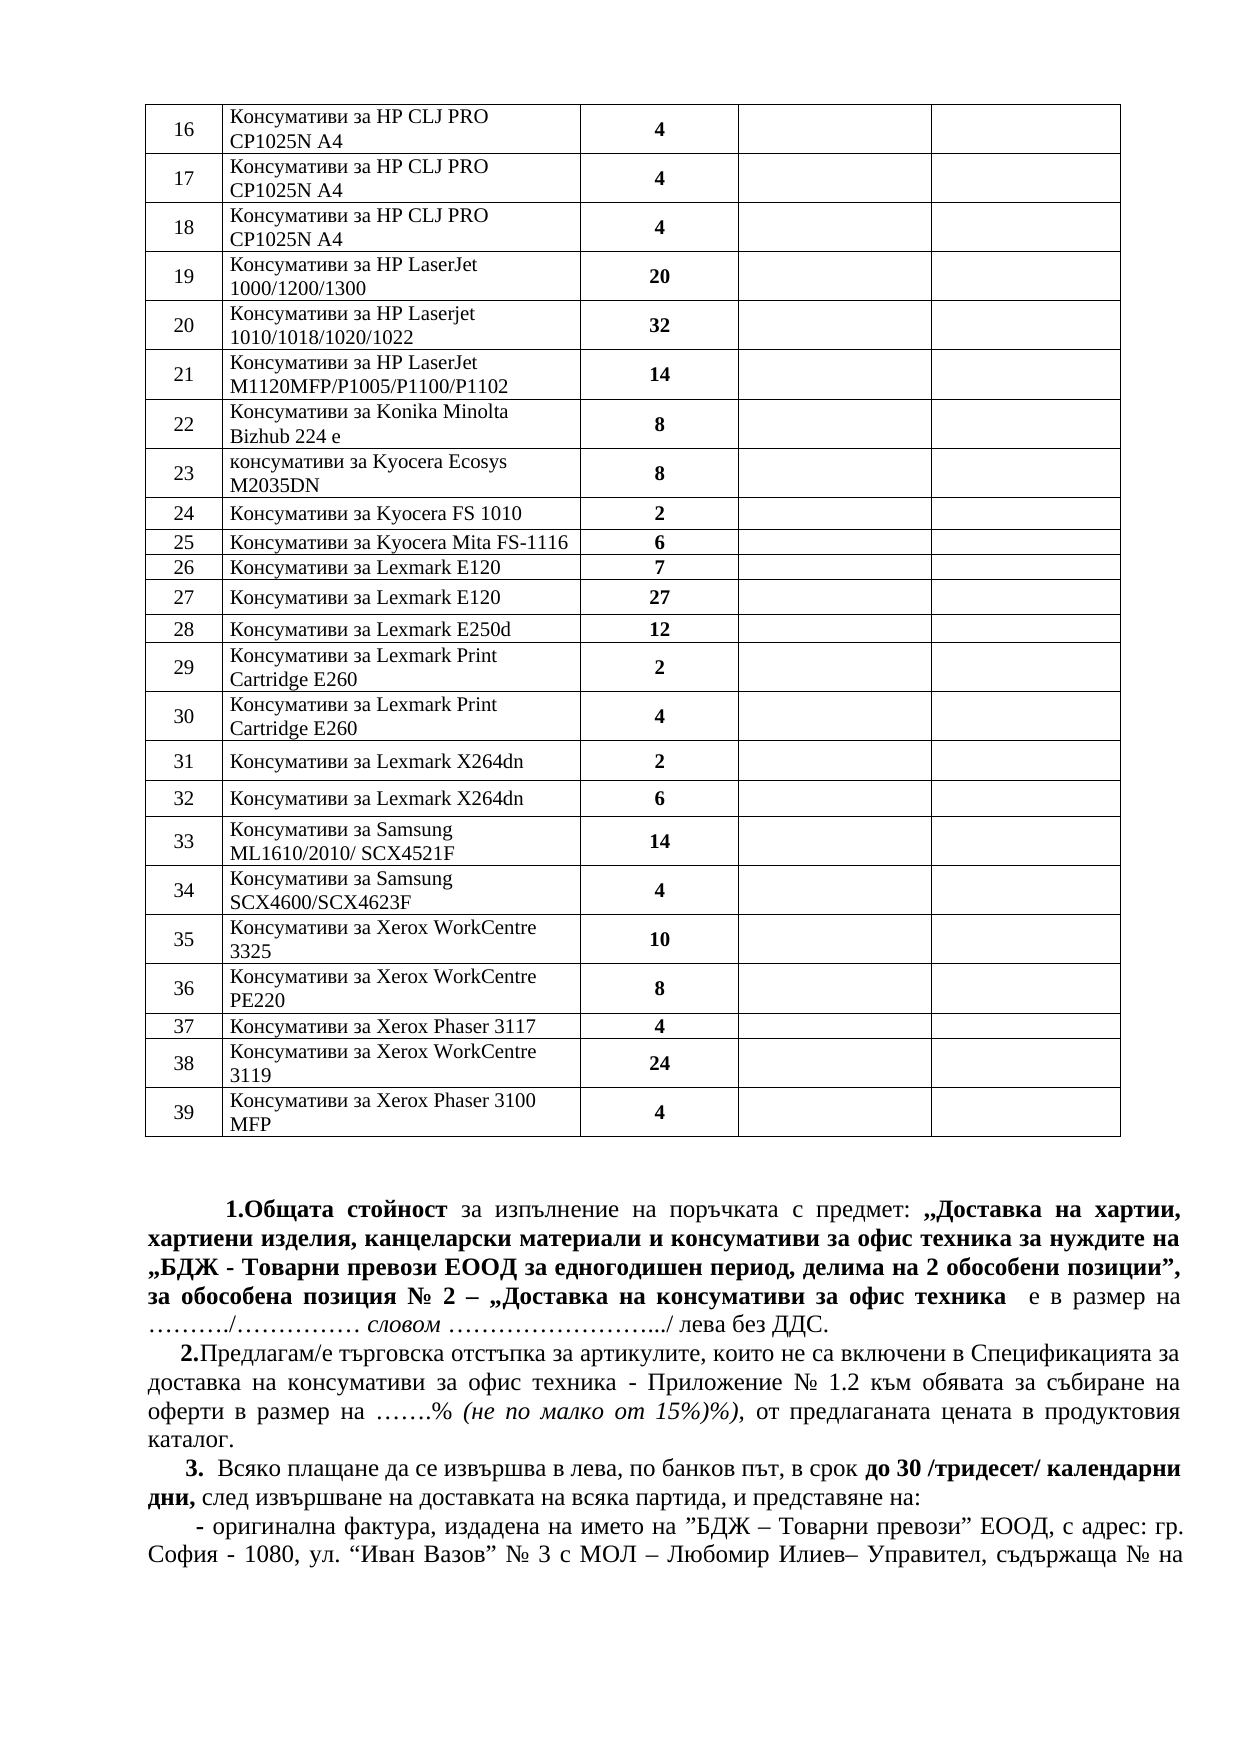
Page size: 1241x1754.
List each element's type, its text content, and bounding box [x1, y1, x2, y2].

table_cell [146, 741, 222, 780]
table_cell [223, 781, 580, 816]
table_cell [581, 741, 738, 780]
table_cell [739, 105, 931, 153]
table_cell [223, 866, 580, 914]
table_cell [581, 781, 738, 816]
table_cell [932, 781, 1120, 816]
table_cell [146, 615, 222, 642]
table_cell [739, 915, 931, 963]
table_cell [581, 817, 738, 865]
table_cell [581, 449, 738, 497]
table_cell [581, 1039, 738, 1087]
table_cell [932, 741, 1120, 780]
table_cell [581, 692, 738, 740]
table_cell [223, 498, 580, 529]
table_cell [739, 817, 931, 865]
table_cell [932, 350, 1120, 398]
text 3. Всяко плащане да се извършва в лева, по банков път, в срок до 30 /тридесет/ календарни дни, след извършване на доставката на всяка партида, и представяне на: [148, 1453, 1181, 1511]
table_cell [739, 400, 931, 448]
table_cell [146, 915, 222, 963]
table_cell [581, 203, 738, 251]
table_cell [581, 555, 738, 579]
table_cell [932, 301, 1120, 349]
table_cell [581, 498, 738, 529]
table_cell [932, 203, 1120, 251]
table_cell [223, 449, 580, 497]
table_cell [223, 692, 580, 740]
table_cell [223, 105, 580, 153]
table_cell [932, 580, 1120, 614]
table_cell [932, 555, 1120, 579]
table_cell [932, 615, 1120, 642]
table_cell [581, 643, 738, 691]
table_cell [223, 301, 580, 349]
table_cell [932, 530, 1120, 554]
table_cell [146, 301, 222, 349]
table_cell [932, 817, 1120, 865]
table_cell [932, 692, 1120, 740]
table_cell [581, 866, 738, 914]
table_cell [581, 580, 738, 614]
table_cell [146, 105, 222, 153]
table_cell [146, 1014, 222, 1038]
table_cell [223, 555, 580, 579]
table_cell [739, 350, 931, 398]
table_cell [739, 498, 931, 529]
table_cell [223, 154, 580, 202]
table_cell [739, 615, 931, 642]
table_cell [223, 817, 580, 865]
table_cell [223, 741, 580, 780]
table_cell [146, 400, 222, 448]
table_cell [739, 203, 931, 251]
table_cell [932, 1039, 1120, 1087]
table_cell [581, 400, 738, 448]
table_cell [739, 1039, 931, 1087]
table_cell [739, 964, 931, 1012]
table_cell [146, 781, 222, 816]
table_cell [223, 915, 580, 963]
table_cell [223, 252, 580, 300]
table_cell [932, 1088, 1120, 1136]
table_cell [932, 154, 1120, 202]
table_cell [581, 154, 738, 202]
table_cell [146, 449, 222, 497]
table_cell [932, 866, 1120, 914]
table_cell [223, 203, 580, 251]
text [148, 1511, 1185, 1568]
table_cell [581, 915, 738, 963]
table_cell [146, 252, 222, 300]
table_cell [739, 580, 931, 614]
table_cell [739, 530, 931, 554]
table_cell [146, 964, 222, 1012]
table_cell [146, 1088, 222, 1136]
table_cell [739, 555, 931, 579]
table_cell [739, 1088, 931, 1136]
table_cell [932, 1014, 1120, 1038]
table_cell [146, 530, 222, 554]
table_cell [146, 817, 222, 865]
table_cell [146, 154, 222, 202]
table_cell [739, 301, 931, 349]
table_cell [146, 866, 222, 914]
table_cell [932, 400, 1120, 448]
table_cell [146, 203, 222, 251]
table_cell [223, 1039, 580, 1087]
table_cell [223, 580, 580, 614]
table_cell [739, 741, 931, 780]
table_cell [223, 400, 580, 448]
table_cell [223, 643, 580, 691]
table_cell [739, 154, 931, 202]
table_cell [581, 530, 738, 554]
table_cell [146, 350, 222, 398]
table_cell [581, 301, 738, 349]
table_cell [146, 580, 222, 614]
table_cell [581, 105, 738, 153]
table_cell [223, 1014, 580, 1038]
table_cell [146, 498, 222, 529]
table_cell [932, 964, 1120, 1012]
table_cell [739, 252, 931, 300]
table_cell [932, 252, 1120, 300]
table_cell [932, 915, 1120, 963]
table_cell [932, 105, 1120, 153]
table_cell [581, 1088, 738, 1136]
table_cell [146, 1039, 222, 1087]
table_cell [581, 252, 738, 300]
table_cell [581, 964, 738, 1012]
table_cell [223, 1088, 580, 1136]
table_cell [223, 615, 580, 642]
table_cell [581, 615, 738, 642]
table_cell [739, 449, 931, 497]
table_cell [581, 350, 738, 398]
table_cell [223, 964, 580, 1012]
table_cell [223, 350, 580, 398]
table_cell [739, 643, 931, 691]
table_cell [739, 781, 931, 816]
text 1.Общата стойност за изпълнение на поръчката с предмет: ,,Доставка на хартии, хартиени изделия, канцеларски материали и консумативи за офис техника за нуждите на „БДЖ - Товарни превози ЕООД за едногодишен период, делима на 2 обособени позиции”, за обособена позиция № 2 – „Доставка на консумативи за офис техника е в размер на ………./…………… словом …………………….../ лева без ДДС. [148, 1194, 1181, 1338]
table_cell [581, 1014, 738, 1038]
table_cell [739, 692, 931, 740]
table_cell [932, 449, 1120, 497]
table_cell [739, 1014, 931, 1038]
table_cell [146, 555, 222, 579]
text 2.Предлагам/е търговска отстъпка за артикулите, които не са включени в Спецификацията за доставка на консумативи за офис техника - Приложение № 1.2 към обявата за събиране на оферти в размер на …….% (не по малко от 15%)%), от предлаганата цената в продуктовия каталог. [148, 1338, 1181, 1453]
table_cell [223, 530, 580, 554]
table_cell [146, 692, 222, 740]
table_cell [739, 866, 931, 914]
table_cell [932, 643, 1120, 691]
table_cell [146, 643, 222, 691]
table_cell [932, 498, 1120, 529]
